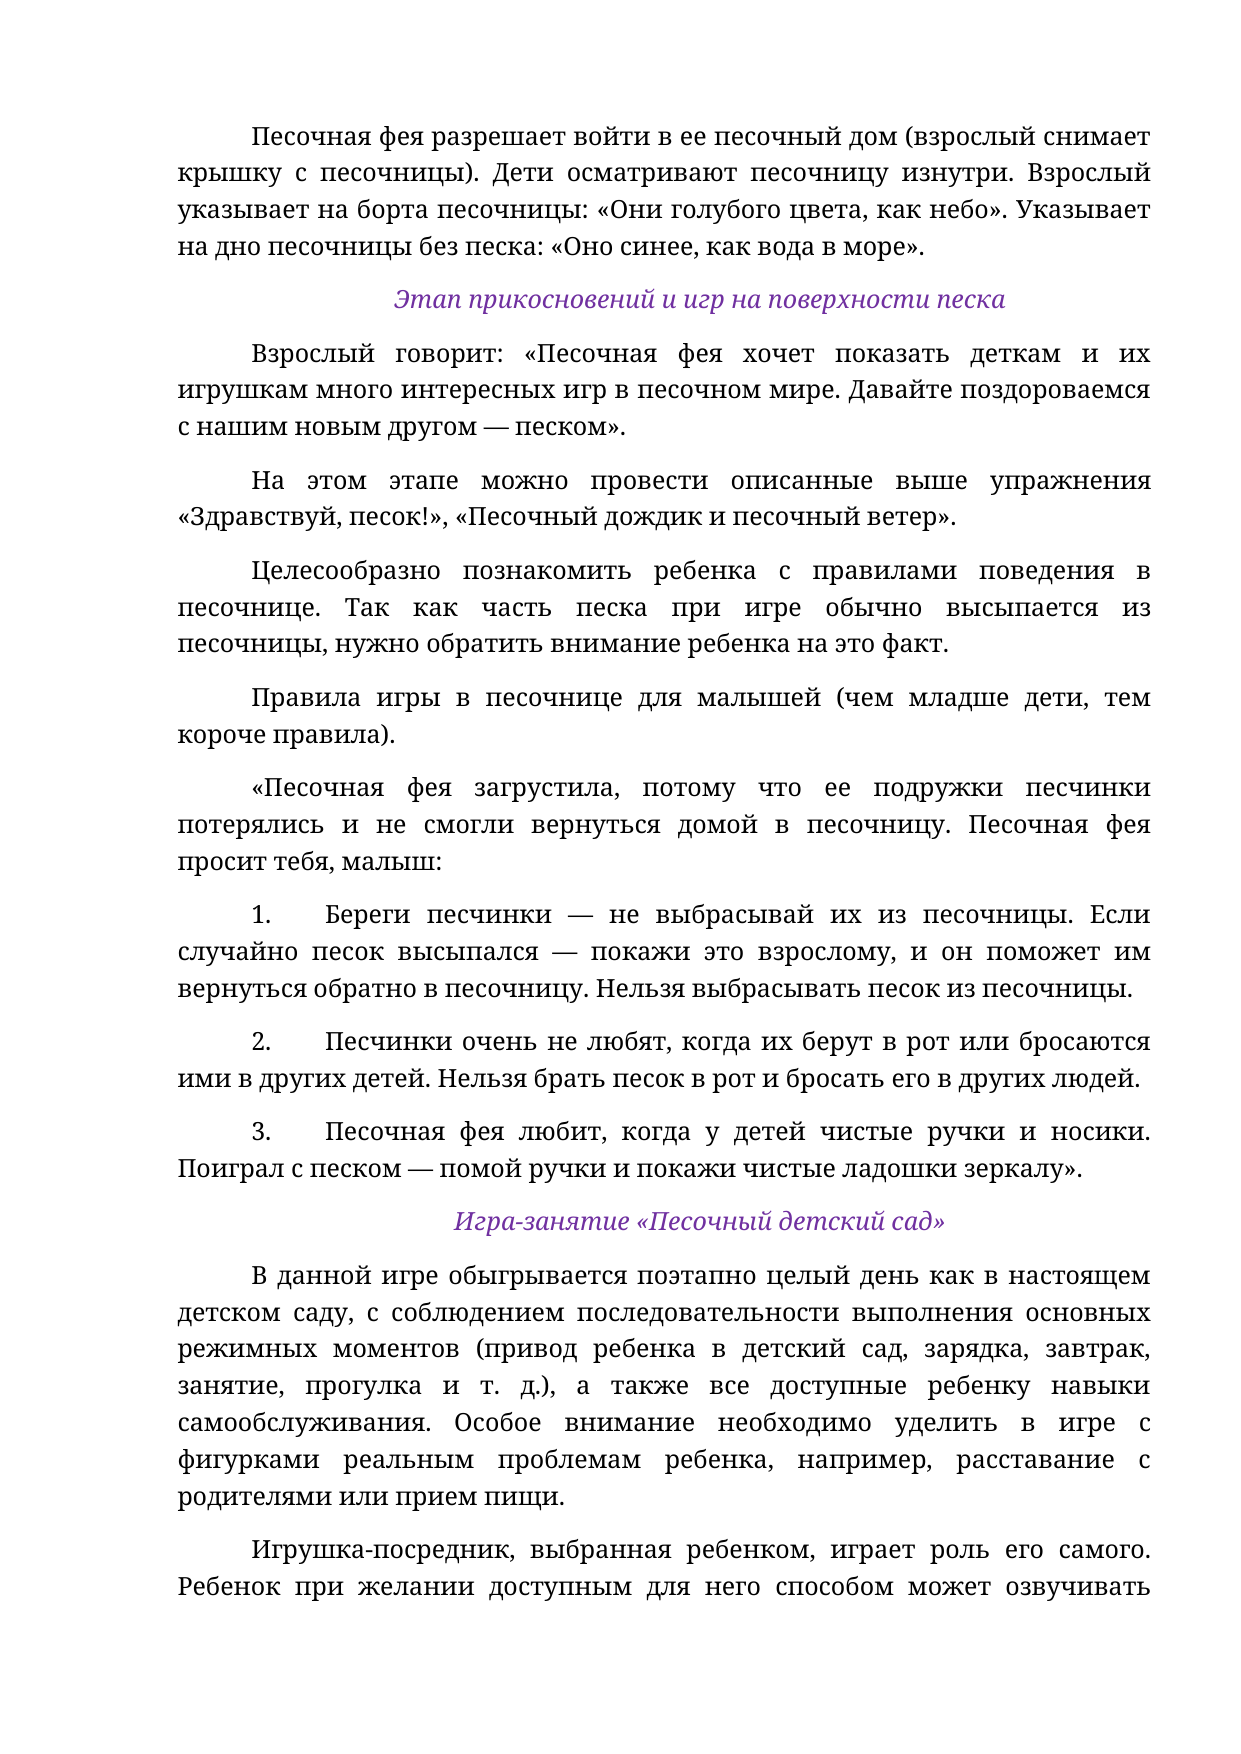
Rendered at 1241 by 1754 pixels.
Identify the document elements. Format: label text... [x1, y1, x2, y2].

text На этом этапе можно провести описанные выше упражнения «Здравствуй, песок!», «Песочный дождик и песочный ветер». [177, 462, 1152, 533]
text «Песочная фея загрустила, потому что ее подружки песчинки потерялись и не смогли вернуться домой в песочницу. Песочная фея просит тебя, малыш: [177, 770, 1152, 877]
text Этап прикосновений и игр на поверхности песка [177, 282, 1152, 316]
text Взрослый говорит: «Песочная фея хочет показать деткам и их игрушкам много интересных игр в песочном мире. Давайте поздороваемся с нашим новым другом — песком». [177, 335, 1152, 443]
text Правила игры в песочнице для малышей (чем младше дети, тем короче правила). [177, 679, 1152, 750]
text Песочная фея разрешает войти в ее песочный дом (взрослый снимает крышку с песочницы). Дети осматривают песочницу изнутри. Взрослый указывает на борта песочницы: «Они голубого цвета, как небо». Указывает на дно песочницы без песка: «Оно синее, как вода в море». [177, 118, 1152, 262]
text Целесообразно познакомить ребенка с правилами поведения в песочнице. Так как часть песка при игре обычно высыпается из песочницы, нужно обратить внимание ребенка на это факт. [177, 552, 1152, 660]
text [177, 1532, 1152, 1602]
text 1. Береги песчинки — не выбрасывай их из песочницы. Если случайно песок высыпался — покажи это взрослому, и он поможет им вернуться обратно в песочницу. Нельзя выбрасывать песок из песочницы. [177, 897, 1152, 1004]
text Игра-занятие «Песочный детский сад» [177, 1204, 1152, 1238]
text 2. Песчинки очень не любят, когда их берут в рот или бросаются ими в других детей. Нельзя брать песок в рот и бросать его в других людей. [177, 1024, 1152, 1094]
text В данной игре обыгрывается поэтапно целый день как в настоящем детском саду, с соблюдением последовательности выполнения основных режимных моментов (привод ребенка в детский сад, зарядка, завтрак, занятие, прогулка и т. д.), а также все доступные ребенку навыки самообслуживания. Особое внимание необходимо уделить в игре с фигурками реальным проблемам ребенка, например, расставание с родителями или прием пищи. [177, 1257, 1152, 1512]
text 3. Песочная фея любит, когда у детей чистые ручки и носики. Поиграл с песком — помой ручки и покажи чистые ладошки зеркалу». [177, 1114, 1152, 1185]
